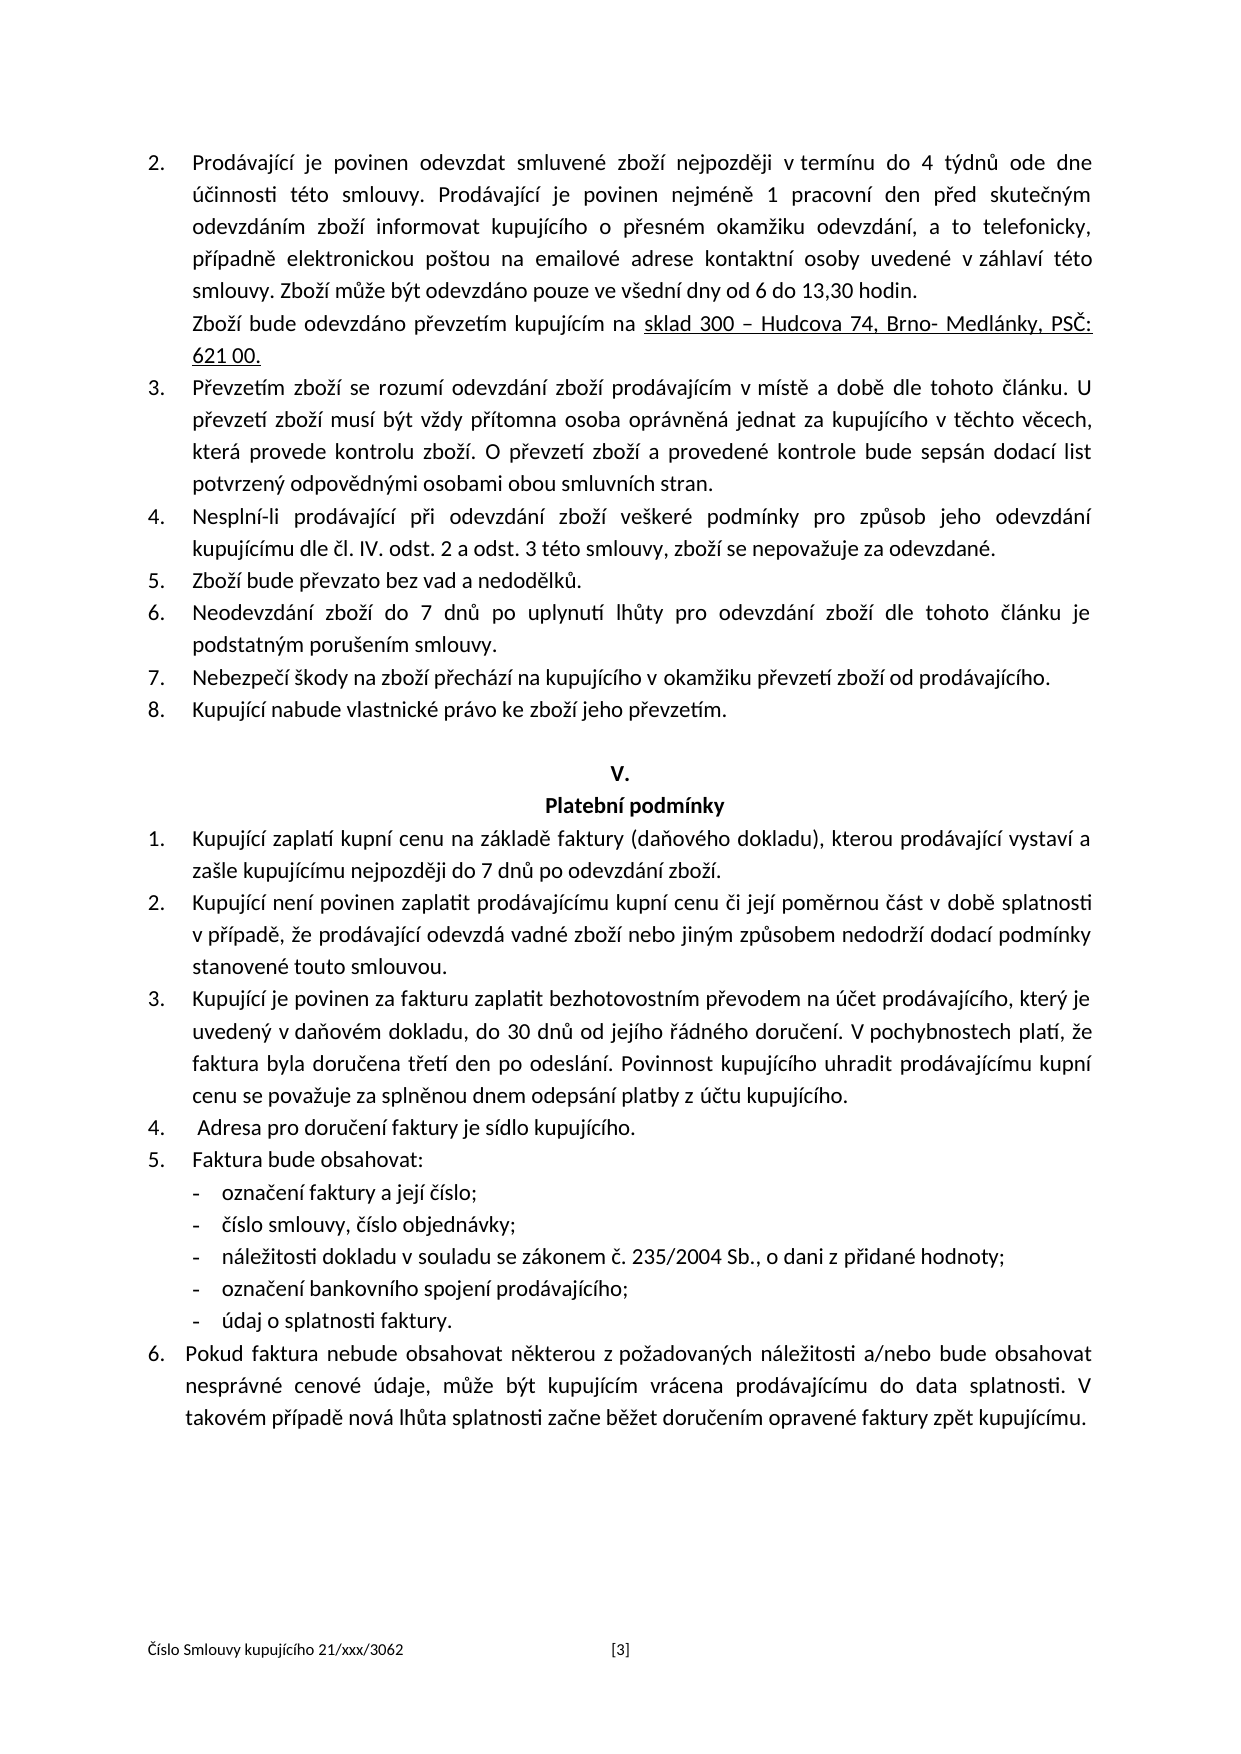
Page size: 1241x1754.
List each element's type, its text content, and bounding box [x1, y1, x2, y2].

list Adresa pro doručení faktury je sídlo kupujícího. [148, 1113, 1092, 1141]
list označení bankovního spojení prodávajícího; [192, 1274, 1092, 1302]
list označení faktury a její číslo; [192, 1178, 1092, 1206]
list Prodávající je povinen odevzdat smluvené zboží nejpozději v termínu do 4 týdnů ode dne účinnosti této smlouvy. Prodávající je povinen nejméně 1 pracovní den před skutečným odevzdáním zboží informovat kupujícího o přesném okamžiku odevzdání, a to telefonicky, případně elektronickou poštou na emailové adrese kontaktní osoby uvedené v záhlaví této smlouvy. Zboží může být odevzdáno pouze ve všední dny od 6 do 13,30 hodin. [148, 148, 1092, 304]
list Kupující nabude vlastnické právo ke zboží jeho převzetím. [148, 695, 1092, 723]
list Nesplní-li prodávající při odevzdání zboží veškeré podmínky pro způsob jeho odevzdání kupujícímu dle čl. IV. odst. 2 a odst. 3 této smlouvy, zboží se nepovažuje za odevzdané. [148, 502, 1092, 562]
list Zboží bude převzato bez vad a nedodělků. [148, 566, 1092, 594]
list Kupující zaplatí kupní cenu na základě faktury (daňového dokladu), kterou prodávající vystaví a zašle kupujícímu nejpozději do 7 dnů po odevzdání zboží. [148, 824, 1092, 884]
text Platební podmínky [177, 791, 1092, 819]
list Kupující není povinen zaplatit prodávajícímu kupní cenu či její poměrnou část v době splatnosti v případě, že prodávající odevzdá vadné zboží nebo jiným způsobem nedodrží dodací podmínky stanovené touto smlouvou. [148, 888, 1092, 980]
text Zboží bude odevzdáno převzetím kupujícím na sklad 300 – Hudcova 74, Brno- Medlánky, PSČ: 621 00. [192, 309, 1092, 369]
list Převzetím zboží se rozumí odevzdání zboží prodávajícím v místě a době dle tohoto článku. U převzetí zboží musí být vždy přítomna osoba oprávněná jednat za kupujícího v těchto věcech, která provede kontrolu zboží. O převzetí zboží a provedené kontrole bude sepsán dodací list potvrzený odpovědnými osobami obou smluvních stran. [148, 373, 1092, 498]
list Neodevzdání zboží do 7 dnů po uplynutí lhůty pro odevzdání zboží dle tohoto článku je podstatným porušením smlouvy. [148, 598, 1092, 658]
list Nebezpečí škody na zboží přechází na kupujícího v okamžiku převzetí zboží od prodávajícího. [148, 663, 1092, 691]
list Faktura bude obsahovat: [148, 1146, 1092, 1173]
list Kupující je povinen za fakturu zaplatit bezhotovostním převodem na účet prodávajícího, který je uvedený v daňovém dokladu, do 30 dnů od jejího řádného doručení. V pochybnostech platí, že faktura byla doručena třetí den po odeslání. Povinnost kupujícího uhradit prodávajícímu kupní cenu se považuje za splněnou dnem odepsání platby z účtu kupujícího. [148, 984, 1092, 1109]
list údaj o splatnosti faktury. [192, 1306, 1092, 1334]
text V. [148, 759, 1092, 787]
list číslo smlouvy, číslo objednávky; [192, 1210, 1092, 1238]
list náležitosti dokladu v souladu se zákonem č. 235/2004 Sb., o dani z přidané hodnoty; [192, 1242, 1092, 1270]
list Pokud faktura nebude obsahovat některou z požadovaných náležitosti a/nebo bude obsahovat nesprávné cenové údaje, může být kupujícím vrácena prodávajícímu do data splatnosti. V takovém případě nová lhůta splatnosti začne běžet doručením opravené faktury zpět kupujícímu. [148, 1339, 1092, 1431]
